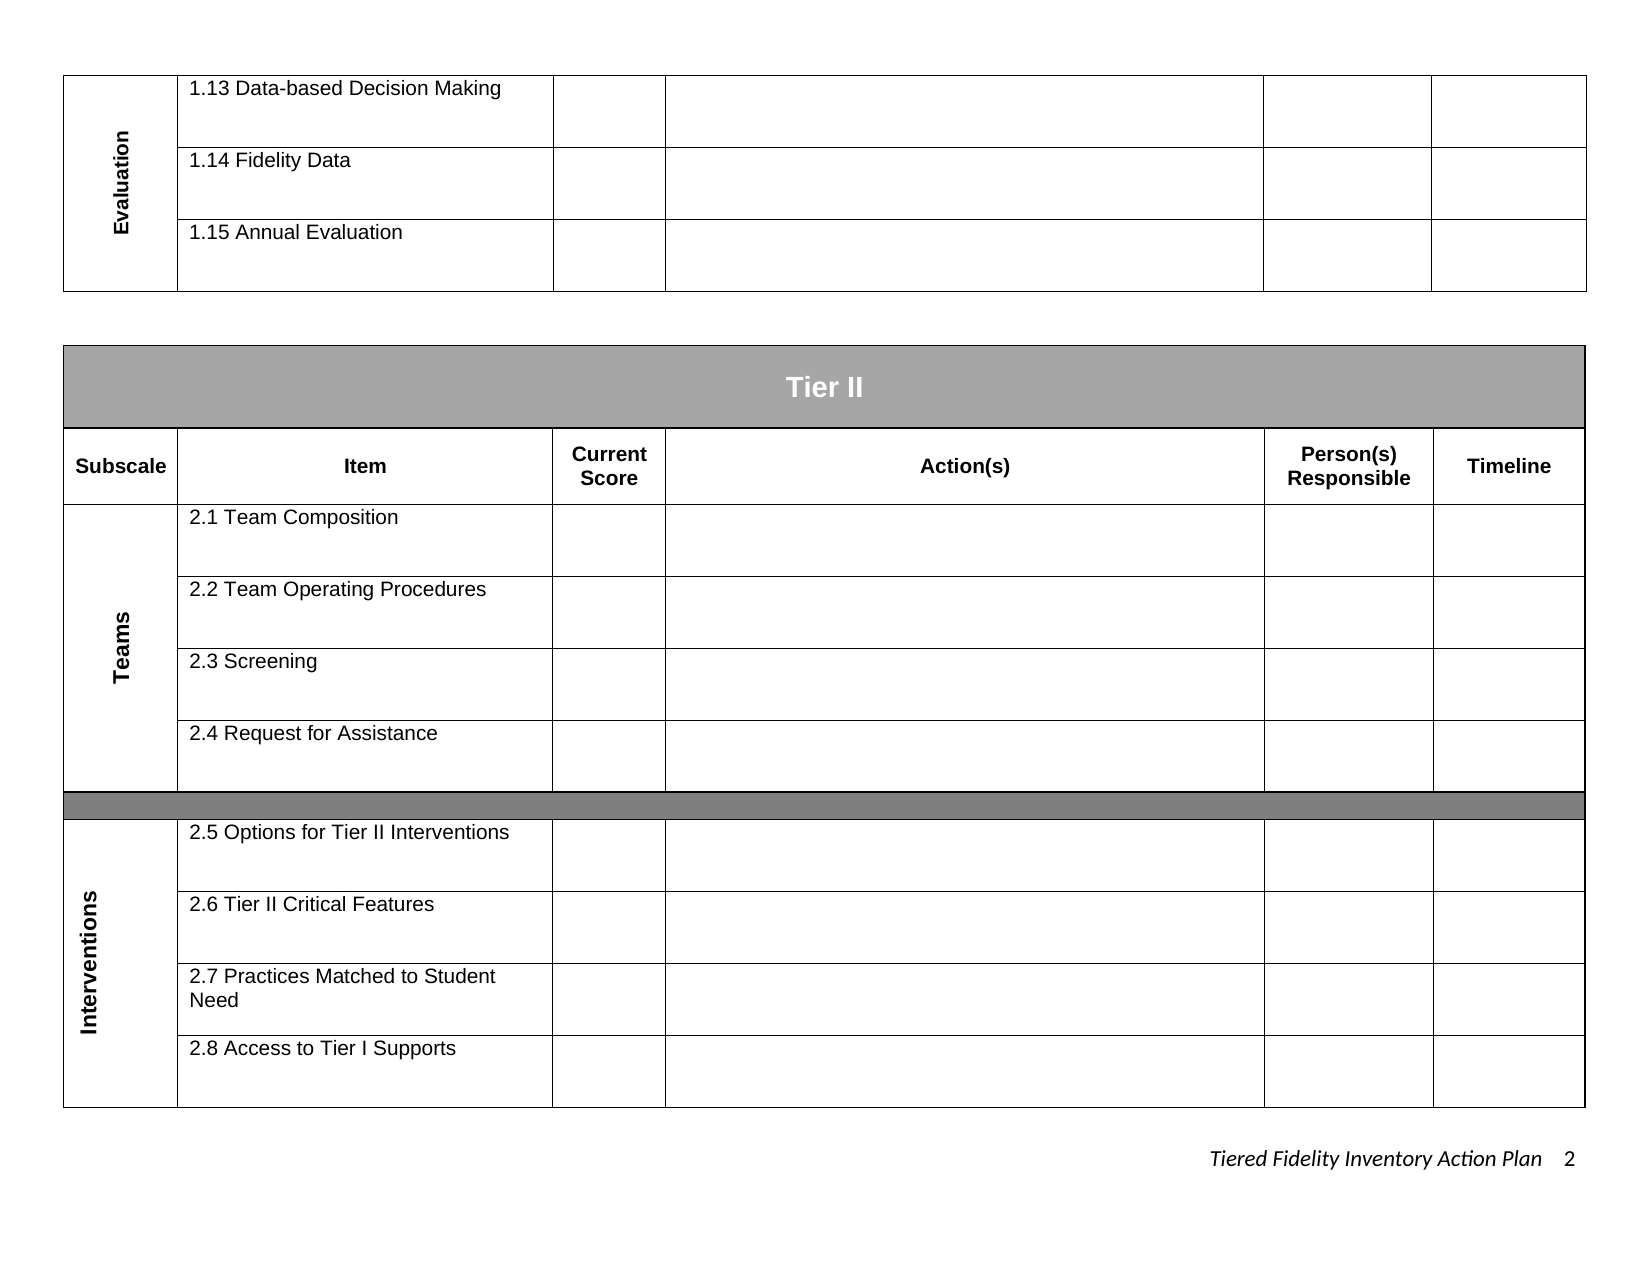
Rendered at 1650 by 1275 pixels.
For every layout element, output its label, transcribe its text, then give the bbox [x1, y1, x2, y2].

table_cell [666, 721, 1264, 791]
table_cell 2.4 Request for Assistance [178, 721, 552, 791]
table_cell [666, 148, 1263, 219]
table_cell [553, 505, 665, 576]
table_cell Evaluation [64, 76, 177, 291]
table_cell [554, 76, 665, 147]
table_cell [666, 964, 1264, 1035]
table_cell Action(s) [666, 429, 1264, 503]
table_cell [1432, 76, 1586, 147]
table_cell [554, 148, 665, 219]
table_cell [1265, 649, 1433, 719]
table_cell [1434, 820, 1584, 891]
table_cell [553, 820, 665, 891]
table_cell 1.14 Fidelity Data [178, 148, 553, 219]
table_cell [666, 892, 1264, 963]
table_cell [666, 649, 1264, 719]
table_cell [1434, 964, 1584, 1035]
table_cell [666, 220, 1263, 291]
table_cell [666, 1036, 1264, 1107]
table_cell [666, 577, 1264, 647]
table_cell Interventions [64, 820, 177, 1107]
table_header Tier II [64, 346, 1584, 427]
table_cell Teams [64, 505, 177, 791]
table_cell 1.13 Data-based Decision Making [178, 76, 553, 147]
table_cell [666, 505, 1264, 576]
table_cell 2.1 Team Composition [178, 505, 552, 576]
table_cell [1265, 577, 1433, 647]
table_cell [1264, 76, 1431, 147]
table_cell [1434, 577, 1584, 647]
table_cell [553, 892, 665, 963]
table_cell [1432, 148, 1586, 219]
table_cell [1265, 820, 1433, 891]
table_cell [553, 649, 665, 719]
table_cell Timeline [1434, 429, 1584, 503]
table_cell [666, 820, 1264, 891]
table_cell [1434, 721, 1584, 791]
table_cell [553, 964, 665, 1035]
table_cell [64, 793, 1584, 819]
table_cell [1265, 721, 1433, 791]
table_cell [553, 1036, 665, 1107]
table_cell [1434, 649, 1584, 719]
table_cell [554, 220, 665, 291]
table_cell 1.15 Annual Evaluation [178, 220, 553, 291]
table_cell 2.7 Practices Matched to Student Need [178, 964, 552, 1035]
table_cell [1434, 1036, 1584, 1107]
table_cell 2.5 Options for Tier II Interventions [178, 820, 552, 891]
table_cell [1264, 220, 1431, 291]
table_cell [1265, 1036, 1433, 1107]
table_cell 2.8 Access to Tier I Supports [178, 1036, 552, 1107]
table_cell [1432, 220, 1586, 291]
table_cell [1264, 148, 1431, 219]
table_cell Item [178, 429, 552, 503]
table_cell 2.3 Screening [178, 649, 552, 719]
table_cell [1434, 505, 1584, 576]
table_cell 2.6 Tier II Critical Features [178, 892, 552, 963]
table_cell [666, 76, 1263, 147]
table_cell 2.2 Team Operating Procedures [178, 577, 552, 647]
table_cell Person(s) Responsible [1265, 429, 1433, 503]
table_cell [553, 577, 665, 647]
table_cell [1434, 892, 1584, 963]
table_cell [1265, 505, 1433, 576]
table_cell Subscale [64, 429, 177, 503]
table_cell [1265, 964, 1433, 1035]
table_cell [553, 721, 665, 791]
table_cell [1265, 892, 1433, 963]
table_cell Current Score [553, 429, 665, 503]
